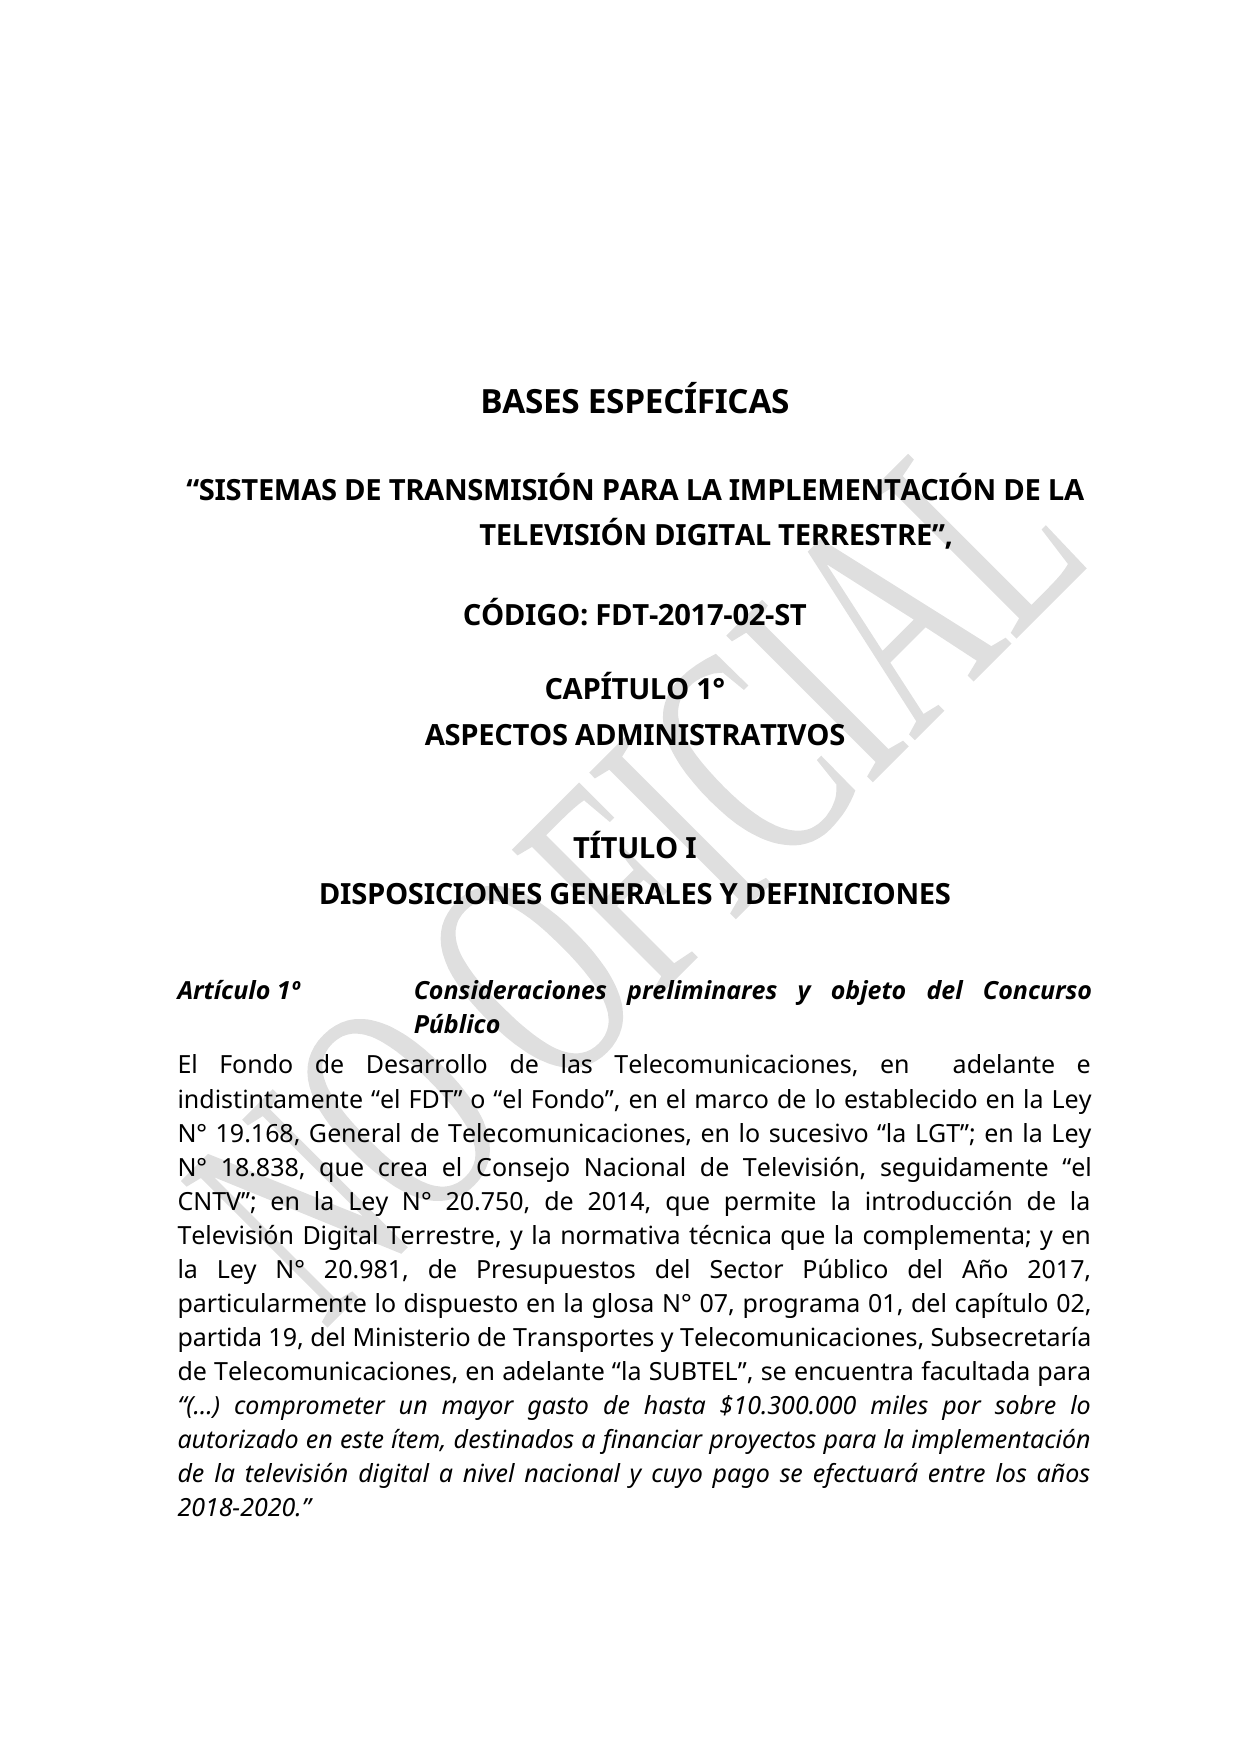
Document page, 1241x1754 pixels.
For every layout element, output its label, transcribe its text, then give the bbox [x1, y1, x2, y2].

subtitle DISPOSICIONES GENERALES Y DEFINICIONES [177, 873, 1092, 913]
subtitle ASPECTOS ADMINISTRATIVOS [177, 714, 1092, 754]
subtitle CAPÍTULO 1° [177, 668, 1092, 708]
subtitle TÍTULO I [177, 828, 1092, 867]
subtitle CÓDIGO: FDT-2017-02-ST [177, 594, 1092, 634]
text BASES ESPECÍFICAS [177, 378, 1092, 423]
text El Fondo de Desarrollo de las Telecomunicaciones, en adelante e indistintamente “el FDT” o “el Fondo”, en el marco de lo establecido en la Ley N° 19.168, General de Telecomunicaciones, en lo sucesivo “la LGT”; en la Ley N° 18.838, que crea el Consejo Nacional de Televisión, seguidamente “el CNTV”; en la Ley N° 20.750, de 2014, que permite la introducción de la Televisión Digital Terrestre, y la normativa técnica que la complementa; y en la Ley N° 20.981, de Presupuestos del Sector Público del Año 2017, particularmente lo dispuesto en la glosa N° 07, programa 01, del capítulo 02, partida 19, del Ministerio de Transportes y Telecomunicaciones, Subsecretaría de Telecomunicaciones, en adelante “la SUBTEL”, se encuentra facultada para “(…) comprometer un mayor gasto de hasta $10.300.000 miles por sobre lo autorizado en este ítem, destinados a financiar proyectos para la implementación de la televisión digital a nivel nacional y cuyo pago se efectuará entre los años 2018-2020.” [177, 1047, 1092, 1524]
subtitle “SISTEMAS DE TRANSMISIÓN PARA LA IMPLEMENTACIÓN DE LA TELEVISIÓN DIGITAL TERRESTRE”, [177, 469, 1092, 554]
subtitle Consideraciones preliminares y objeto del Concurso Público [177, 973, 1092, 1041]
